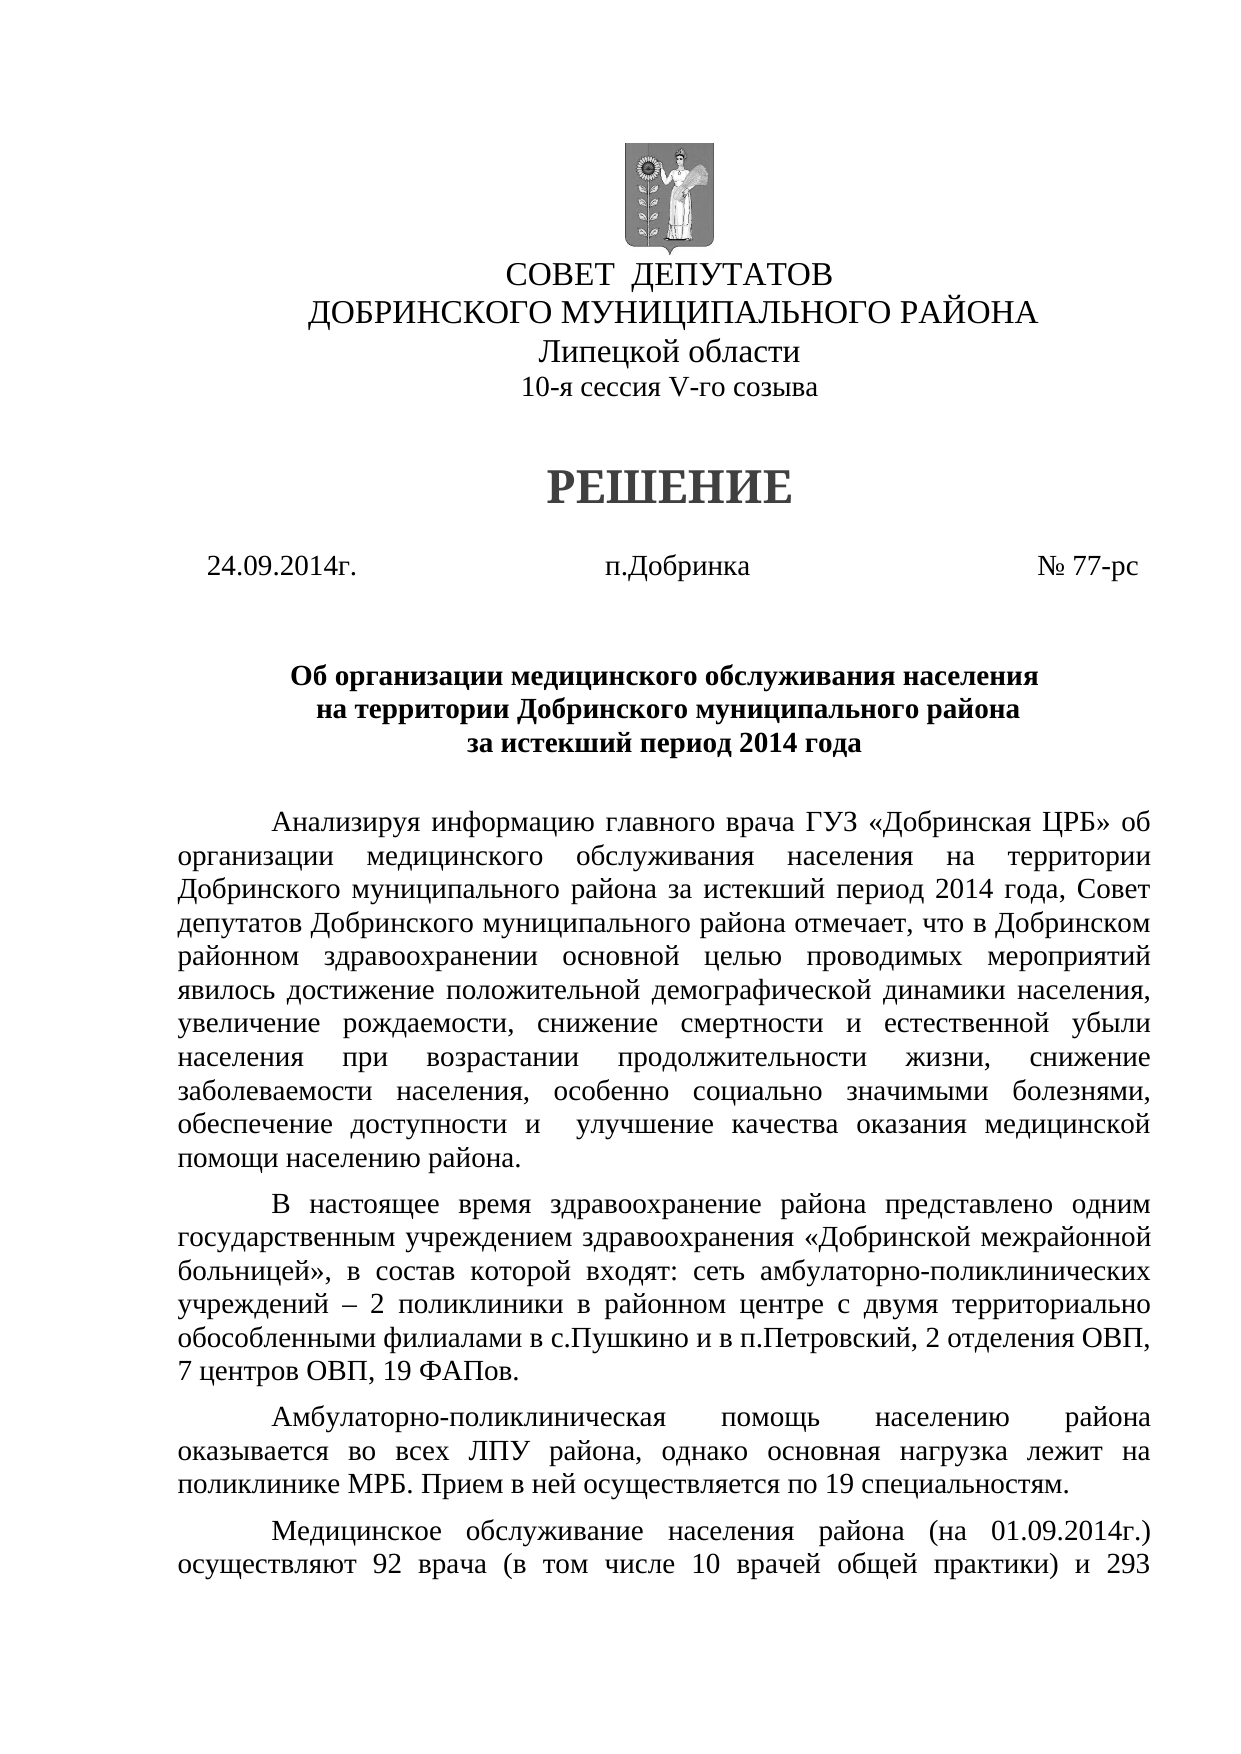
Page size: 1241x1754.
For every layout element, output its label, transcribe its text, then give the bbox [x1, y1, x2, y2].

text на территории Добринского муниципального района [177, 691, 1152, 725]
text за истекший период 2014 года [177, 725, 1152, 758]
text Липецкой области [177, 331, 1161, 369]
table_header [424, 118, 904, 254]
text 24.09.2014г. п.Добринка № 77-рс [207, 548, 1152, 582]
picture [625, 143, 714, 255]
text Об организации медицинского обслуживания населения [177, 658, 1152, 691]
subtitle ДОБРИНСКОГО МУНИЦИПАЛЬНОГО РАЙОНА [177, 293, 1161, 331]
text 10-я сессия V-го созыва [177, 369, 1161, 403]
text Амбулаторно-поликлиническая помощь населению района оказывается во всех ЛПУ района, однако основная нагрузка лежит на поликлинике МРБ. Прием в ней осуществляется по 19 специальностям. [177, 1399, 1152, 1500]
subtitle СОВЕТ ДЕПУТАТОВ [177, 254, 1161, 293]
subtitle РЕШЕНИЕ [177, 462, 1161, 515]
text Анализируя информацию главного врача ГУЗ «Добринская ЦРБ» об организации медицинского обслуживания населения на территории Добринского муниципального района за истекший период 2014 года, Совет депутатов Добринского муниципального района отмечает, что в Добринском районном здравоохранении основной целью проводимых мероприятий явилось достижение положительной демографической динамики населения, увеличение рождаемости, снижение смертности и естественной убыли населения при возрастании продолжительности жизни, снижение заболеваемости населения, особенно социально значимыми болезнями, обеспечение доступности и улучшение качества оказания медицинской помощи населению района. [177, 804, 1152, 1173]
text В настоящее время здравоохранение района представлено одним государственным учреждением здравоохранения «Добринской межрайонной больницей», в состав которой входят: сеть амбулаторно-поликлинических учреждений – 2 поликлиники в районном центре с двумя территориально обособленными филиалами в с.Пушкино и в п.Петровский, 2 отделения ОВП, 7 центров ОВП, 19 ФАПов. [177, 1186, 1152, 1387]
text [177, 1513, 1152, 1580]
